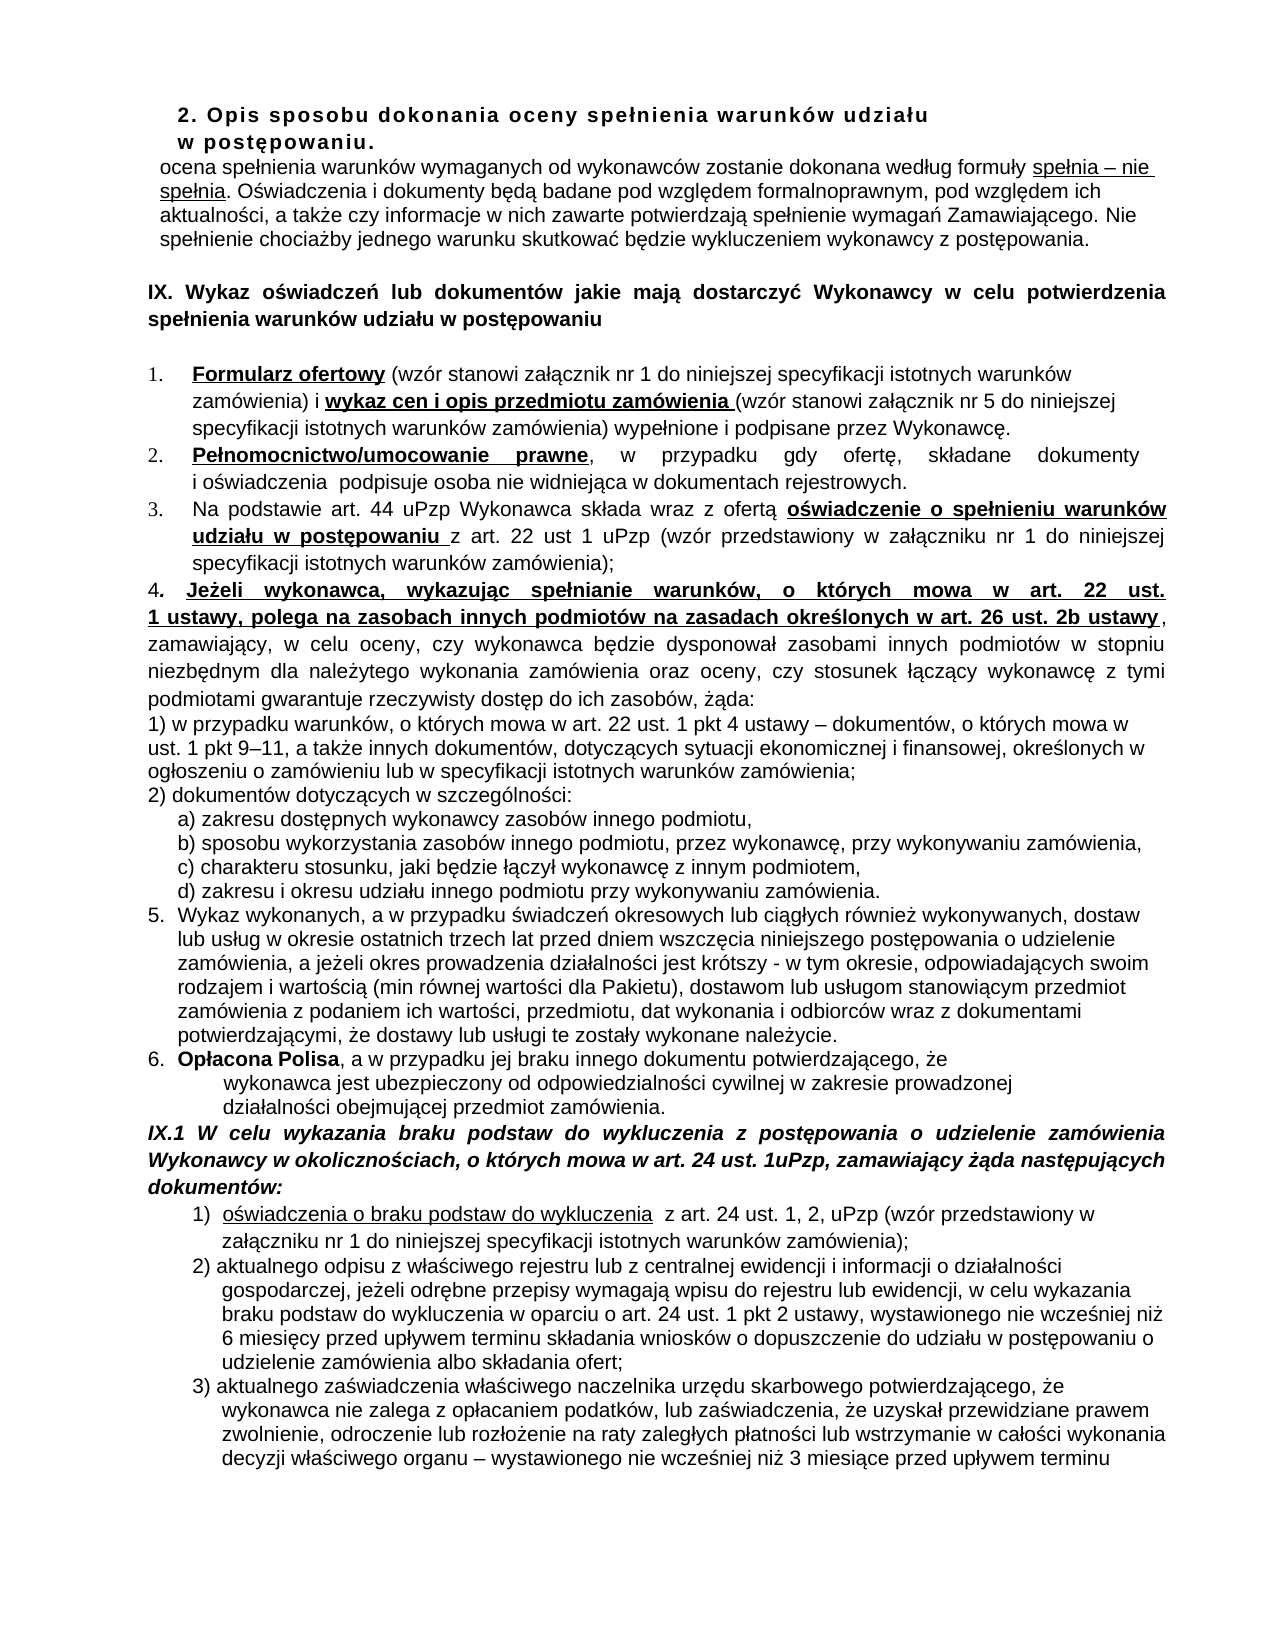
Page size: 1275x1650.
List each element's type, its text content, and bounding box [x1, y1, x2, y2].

text c) charakteru stosunku, jaki będzie łączył wykonawcę z innym podmiotem, [177, 855, 1167, 879]
text wykonawca jest ubezpieczony od odpowiedzialności cywilnej w zakresie prowadzonej [162, 1071, 1167, 1095]
text IX.1 W celu wykazania braku podstaw do wykluczenia z postępowania o udzielenie zamówienia Wykonawcy w okolicznościach, o których mowa w art. 24 ust. 1uPzp, zamawiający żąda następujących dokumentów: [148, 1119, 1167, 1200]
text 1) w przypadku warunków, o których mowa w art. 22 ust. 1 pkt 4 ustawy – dokumentów, o których mowa w ust. 1 pkt 9–11, a także innych dokumentów, dotyczących sytuacji ekonomicznej i finansowej, określonych w ogłoszeniu o zamówieniu lub w specyfikacji istotnych warunków zamówienia; [148, 711, 1167, 783]
list Wykaz wykonanych, a w przypadku świadczeń okresowych lub ciągłych również wykonywanych, dostaw lub usług w okresie ostatnich trzech lat przed dniem wszczęcia niniejszego postępowania o udzielenie zamówienia, a jeżeli okres prowadzenia działalności jest krótszy - w tym okresie, odpowiadających swoim rodzajem i wartością (min równej wartości dla Pakietu), dostawom lub usługom stanowiącym przedmiot zamówienia z podaniem ich wartości, przedmiotu, dat wykonania i odbiorców wraz z dokumentami potwierdzającymi, że dostawy lub usługi te zostały wykonane należycie. [148, 903, 1167, 1047]
text 2) aktualnego odpisu z właściwego rejestru lub z centralnej ewidencji i informacji o działalności gospodarczej, jeżeli odrębne przepisy wymagają wpisu do rejestru lub ewidencji, w celu wykazania braku podstaw do wykluczenia w oparciu o art. 24 ust. 1 pkt 2 ustawy, wystawionego nie wcześniej niż 6 miesięcy przed upływem terminu składania wniosków o dopuszczenie do udziału w postępowaniu o udzielenie zamówienia albo składania ofert; [192, 1254, 1167, 1374]
list Pełnomocnictwo/umocowanie prawne, w przypadku gdy ofertę, składane dokumenty i oświadczenia podpisuje osoba nie widniejąca w dokumentach rejestrowych. [148, 441, 1167, 495]
list IX. Wykaz oświadczeń lub dokumentów jakie mają dostarczyć Wykonawcy w celu potwierdzenia spełnienia warunków udziału w postępowaniu [148, 278, 1167, 332]
text działalności obejmującej przedmiot zamówienia. [148, 1095, 1167, 1119]
list 2. Opis sposobu dokonania oceny spełnienia warunków udziału w postępowaniu. [177, 101, 1167, 155]
list Opłacona Polisa, a w przypadku jej braku innego dokumentu potwierdzającego, że [148, 1047, 1167, 1071]
text a) zakresu dostępnych wykonawcy zasobów innego podmiotu, [177, 807, 1167, 831]
text b) sposobu wykorzystania zasobów innego podmiotu, przez wykonawcę, przy wykonywaniu zamówienia, [177, 831, 1167, 855]
text 4. Jeżeli wykonawca, wykazując spełnianie warunków, o których mowa w art. 22 ust. 1 ustawy, polega na zasobach innych podmiotów na zasadach określonych w art. 26 ust. 2b ustawy, zamawiający, w celu oceny, czy wykonawca będzie dysponował zasobami innych podmiotów w stopniu niezbędnym dla należytego wykonania zamówienia oraz oceny, czy stosunek łączący wykonawcę z tymi podmiotami gwarantuje rzeczywisty dostęp do ich zasobów, żąda: [148, 576, 1167, 711]
text 2) dokumentów dotyczących w szczególności: [148, 783, 1167, 807]
text d) zakresu i okresu udziału innego podmiotu przy wykonywaniu zamówienia. [177, 879, 1167, 903]
text ocena spełnienia warunków wymaganych od wykonawców zostanie dokonana według formuły spełnia – nie spełnia. Oświadczenia i dokumenty będą badane pod względem formalnoprawnym, pod względem ich aktualności, a także czy informacje w nich zawarte potwierdzają spełnienie wymagań Zamawiającego. Nie spełnienie chociażby jednego warunku skutkować będzie wykluczeniem wykonawcy z postępowania. [159, 155, 1167, 251]
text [192, 1374, 1167, 1470]
text 1) oświadczenia o braku podstaw do wykluczenia z art. 24 ust. 1, 2, uPzp (wzór przedstawiony w załączniku nr 1 do niniejszej specyfikacji istotnych warunków zamówienia); [192, 1200, 1167, 1254]
list Formularz ofertowy (wzór stanowi załącznik nr 1 do niniejszej specyfikacji istotnych warunków zamówienia) i wykaz cen i opis przedmiotu zamówienia (wzór stanowi załącznik nr 5 do niniejszej specyfikacji istotnych warunków zamówienia) wypełnione i podpisane przez Wykonawcę. [148, 359, 1167, 441]
list Na podstawie art. 44 uPzp Wykonawca składa wraz z ofertą oświadczenie o spełnieniu warunków udziału w postępowaniu z art. 22 ust 1 uPzp (wzór przedstawiony w załączniku nr 1 do niniejszej specyfikacji istotnych warunków zamówienia); [148, 495, 1167, 576]
